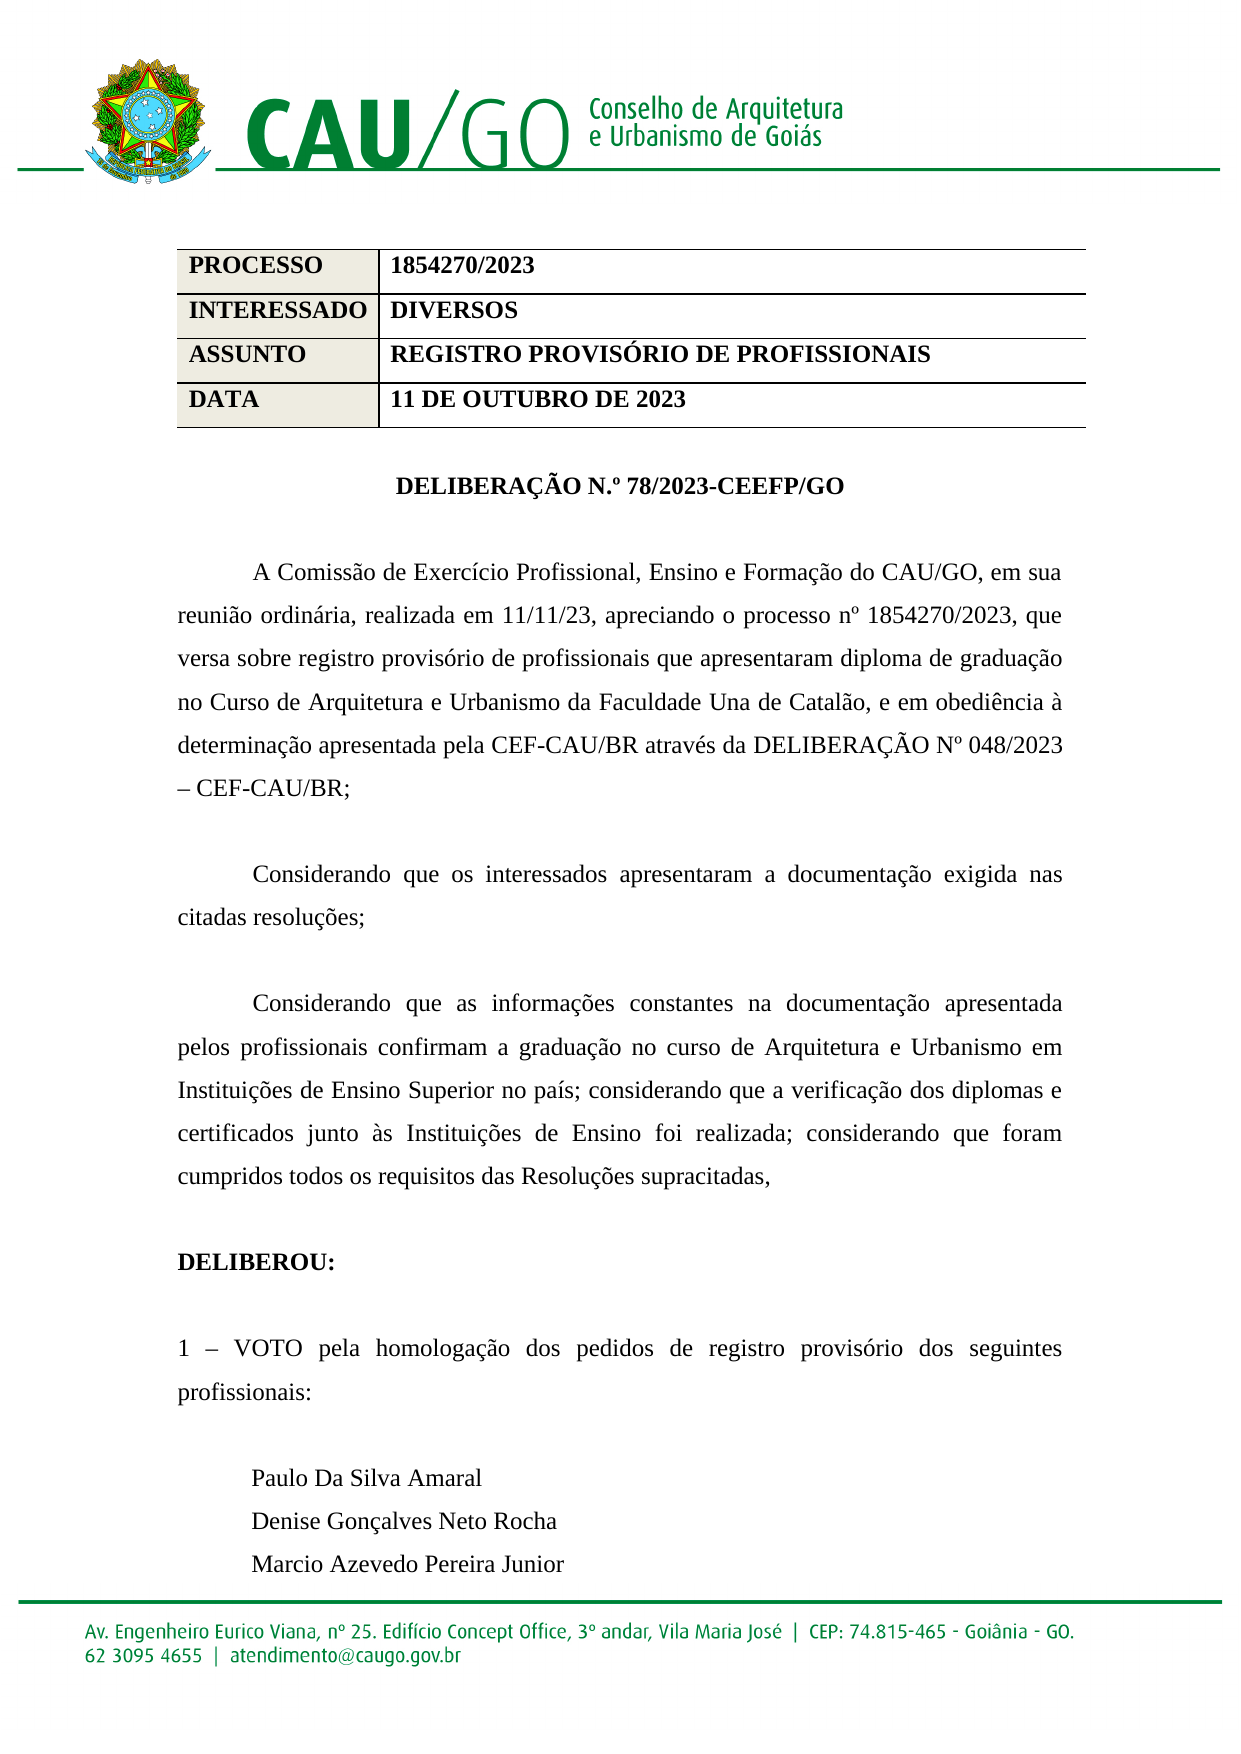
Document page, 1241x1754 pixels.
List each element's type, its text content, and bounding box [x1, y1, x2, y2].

text DELIBEROU: [177, 1247, 1063, 1276]
text Considerando que os interessados apresentaram a documentação exigida nas citadas resoluções; [177, 859, 1063, 931]
text Considerando que as informações constantes na documentação apresentada pelos profissionais confirmam a graduação no curso de Arquitetura e Urbanismo em Instituições de Ensino Superior no país; considerando que a verificação dos diplomas e certificados junto às Instituições de Ensino foi realizada; considerando que foram cumpridos todos os requisitos das Resoluções supracitadas, [177, 988, 1063, 1190]
text A Comissão de Exercício Profissional, Ensino e Formação do CAU/GO, em sua reunião ordinária, realizada em 11/11/23, apreciando o processo nº 1854270/2023, que versa sobre registro provisório de profissionais que apresentaram diploma de graduação no Curso de Arquitetura e Urbanismo da Faculdade Una de Catalão, e em obediência à determinação apresentada pela CEF-CAU/BR através da DELIBERAÇÃO Nº 048/2023 – CEF-CAU/BR; [177, 557, 1063, 802]
table_cell ASSUNTO [177, 339, 378, 382]
table_cell DIVERSOS [380, 295, 1086, 338]
picture [1, 1583, 1239, 1730]
text DELIBERAÇÃO N.º 78/2023-CEEFP/GO [177, 471, 1063, 500]
table_cell 11 DE OUTUBRO DE 2023 [380, 384, 1086, 427]
text 1 – VOTO pela homologação dos pedidos de registro provisório dos seguintes profissionais: [177, 1333, 1063, 1405]
text Denise Gonçalves Neto Rocha [177, 1506, 1063, 1535]
table_header 1854270/2023 [380, 250, 1086, 293]
table_cell INTERESSADO [177, 295, 378, 338]
table_cell DATA [177, 384, 378, 427]
text Marcio Azevedo Pereira Junior [177, 1549, 1063, 1578]
text Paulo Da Silva Amaral [177, 1463, 1063, 1492]
table_cell REGISTRO PROVISÓRIO DE PROFISSIONAIS [380, 339, 1086, 382]
table_header PROCESSO [177, 250, 378, 293]
picture [0, 0, 1237, 204]
